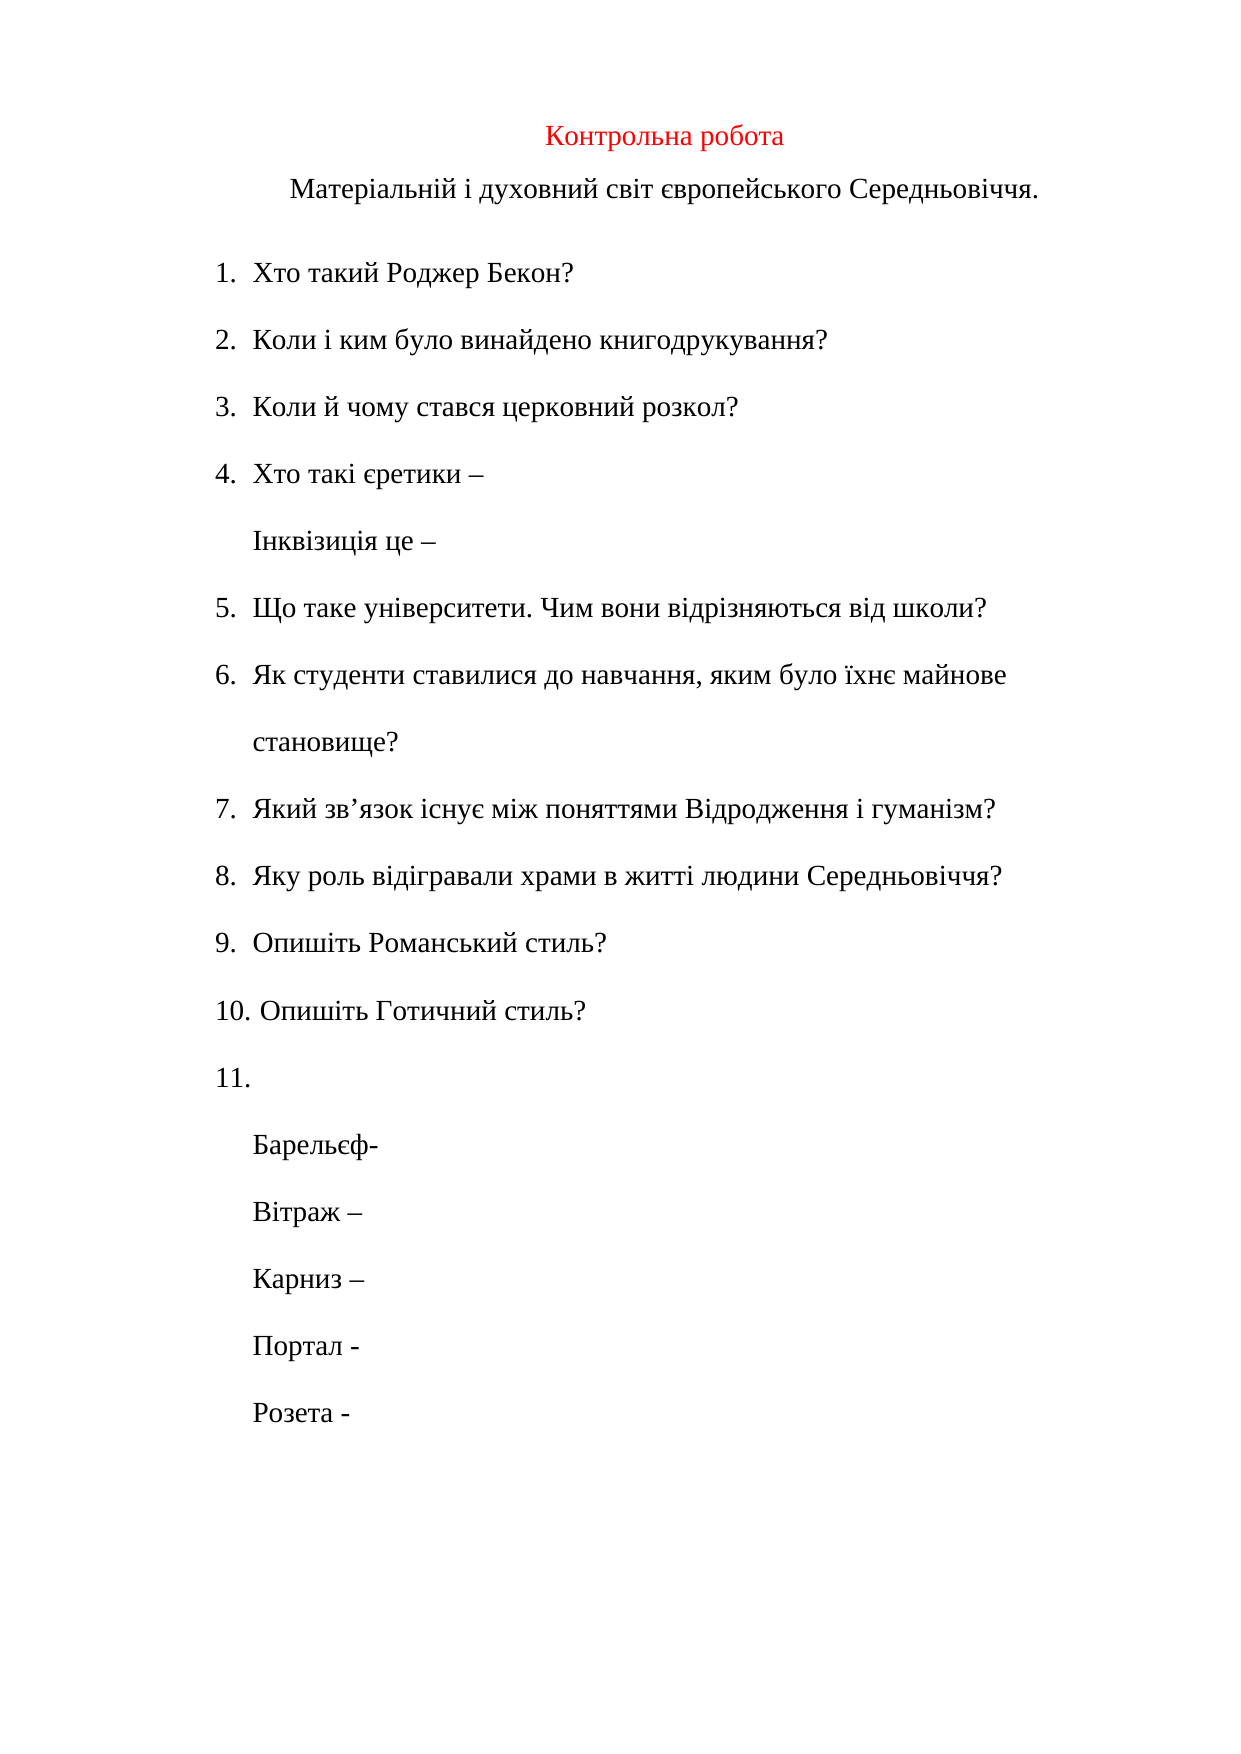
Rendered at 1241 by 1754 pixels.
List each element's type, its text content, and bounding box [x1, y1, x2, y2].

list Коли і ким було винайдено книгодрукування? [215, 322, 1152, 355]
text Матеріальній і духовний світ європейського Середньовіччя. [177, 171, 1152, 204]
list Розета - [252, 1395, 1152, 1429]
list Яку роль відігравали храми в житті людини Середньовіччя? [215, 858, 1152, 892]
text Контрольна робота [177, 118, 1152, 152]
list Карниз – [252, 1261, 1152, 1294]
list Портал - [252, 1328, 1152, 1362]
list Що таке університети. Чим вони відрізняються від школи? [215, 590, 1152, 624]
list Інквізиція це – [252, 523, 1152, 557]
list Як студенти ставилися до навчання, яким було їхнє майнове становище? [215, 657, 1152, 758]
list Хто такі єретики – [215, 456, 1152, 489]
list Хто такий Роджер Бекон? [215, 255, 1152, 288]
list Вітраж – [252, 1194, 1152, 1227]
list Який зв’язок існує між поняттями Відродження і гуманізм? [215, 791, 1152, 825]
list Опишіть Готичний стиль? [215, 993, 1152, 1026]
list Коли й чому стався церковний розкол? [215, 389, 1152, 422]
list Опишіть Романський стиль? [215, 926, 1152, 959]
list Барельєф- [252, 1127, 1152, 1160]
